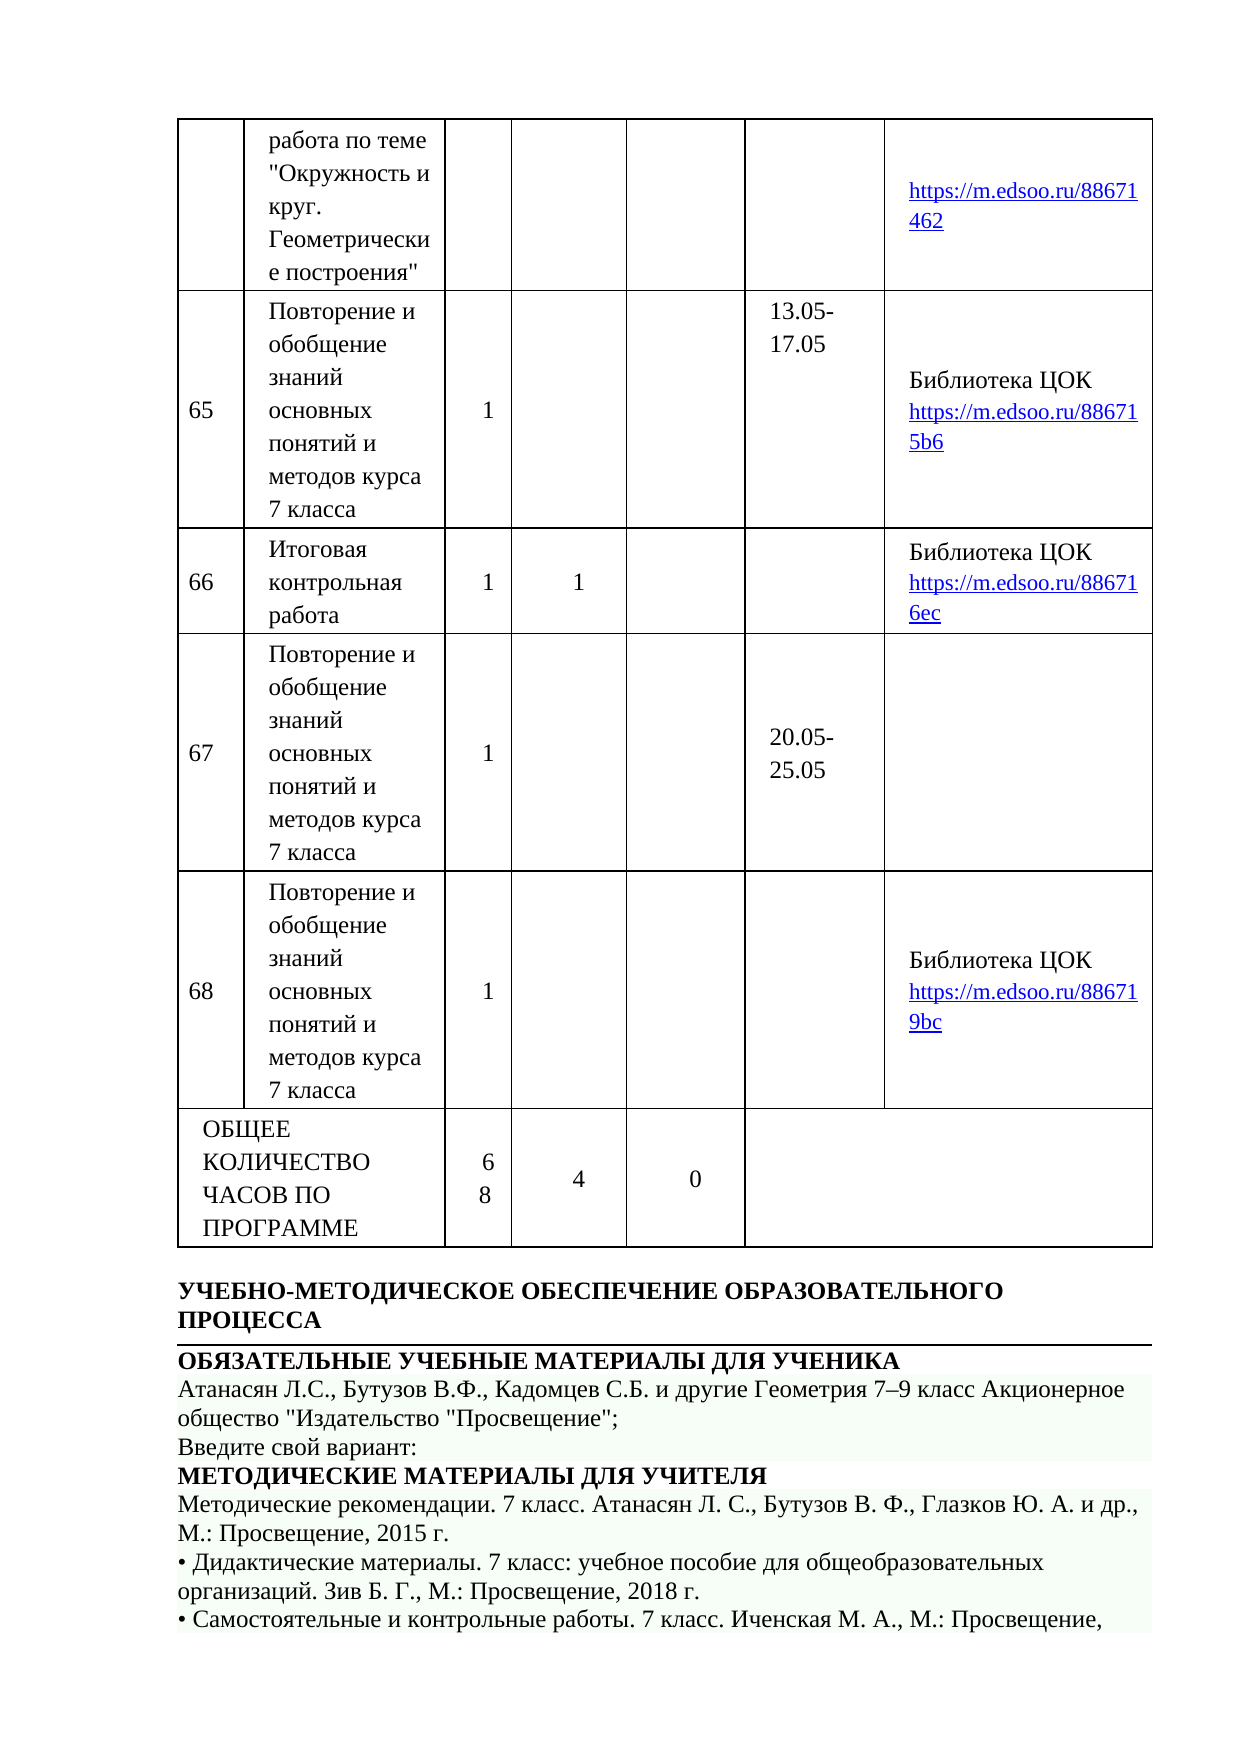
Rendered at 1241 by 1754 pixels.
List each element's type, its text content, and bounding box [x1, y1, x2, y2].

table_cell [512, 872, 626, 1107]
table_cell 65 [179, 291, 243, 527]
table_cell [885, 634, 1152, 870]
table_cell Библиотека ЦОК https://m.edsoo.ru/886719bc [885, 872, 1152, 1107]
table_cell [512, 634, 626, 870]
table_cell [627, 529, 744, 632]
text УЧЕБНО-МЕТОДИЧЕСКОЕ ОБЕСПЕЧЕНИЕ ОБРАЗОВАТЕЛЬНОГО ПРОЦЕССА [177, 1276, 1152, 1344]
table_cell [627, 634, 744, 870]
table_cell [245, 120, 444, 289]
text Введите свой вариант: [177, 1432, 1152, 1461]
table_cell [627, 291, 744, 527]
table_cell 1 [446, 634, 511, 870]
table_cell 1 [446, 291, 511, 527]
table_cell 0 [627, 1109, 744, 1246]
table_cell Повторение и обобщение знаний основных понятий и методов курса 7 класса [245, 872, 444, 1107]
table_cell Библиотека ЦОК https://m.edsoo.ru/886715b6 [885, 291, 1152, 527]
table_cell [746, 529, 884, 632]
table_cell Повторение и обобщение знаний основных понятий и методов курса 7 класса [245, 291, 444, 527]
text Атанасян Л.С., Бутузов В.Ф., Кадомцев С.Б. и другие Геометрия 7–9 класс Акционерное общество "Издательство "Просвещение"; [177, 1374, 1152, 1432]
table_cell [512, 291, 626, 527]
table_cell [885, 120, 1152, 289]
table_cell [746, 120, 884, 289]
table_cell Библиотека ЦОК https://m.edsoo.ru/886716ec [885, 529, 1152, 632]
table_cell [746, 1109, 1152, 1246]
table_cell [746, 872, 884, 1107]
table_cell 68 [179, 872, 243, 1107]
table_cell 1 [446, 529, 511, 632]
table_cell 13.05-17.05 [746, 291, 884, 527]
text МЕТОДИЧЕСКИЕ МАТЕРИАЛЫ ДЛЯ УЧИТЕЛЯ [177, 1461, 1152, 1489]
table_cell Повторение и обобщение знаний основных понятий и методов курса 7 класса [245, 634, 444, 870]
table_cell 68 [446, 1109, 511, 1246]
table_cell ОБЩЕЕ КОЛИЧЕСТВО ЧАСОВ ПО ПРОГРАММЕ [179, 1109, 444, 1246]
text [177, 1489, 1152, 1633]
table_cell 1 [446, 120, 511, 289]
table_cell 20.05- 25.05 [746, 634, 884, 870]
table_cell 4 [512, 1109, 626, 1246]
table_cell 1 [512, 120, 626, 289]
table_cell [627, 120, 744, 289]
table_cell 66 [179, 529, 243, 632]
table_cell [627, 872, 744, 1107]
table_cell 64 [179, 120, 243, 289]
text ОБЯЗАТЕЛЬНЫЕ УЧЕБНЫЕ МАТЕРИАЛЫ ДЛЯ УЧЕНИКА [177, 1346, 1152, 1374]
table_cell 67 [179, 634, 243, 870]
table_cell Итоговая контрольная работа [245, 529, 444, 632]
table_cell 1 [446, 872, 511, 1107]
table_cell 1 [512, 529, 626, 632]
